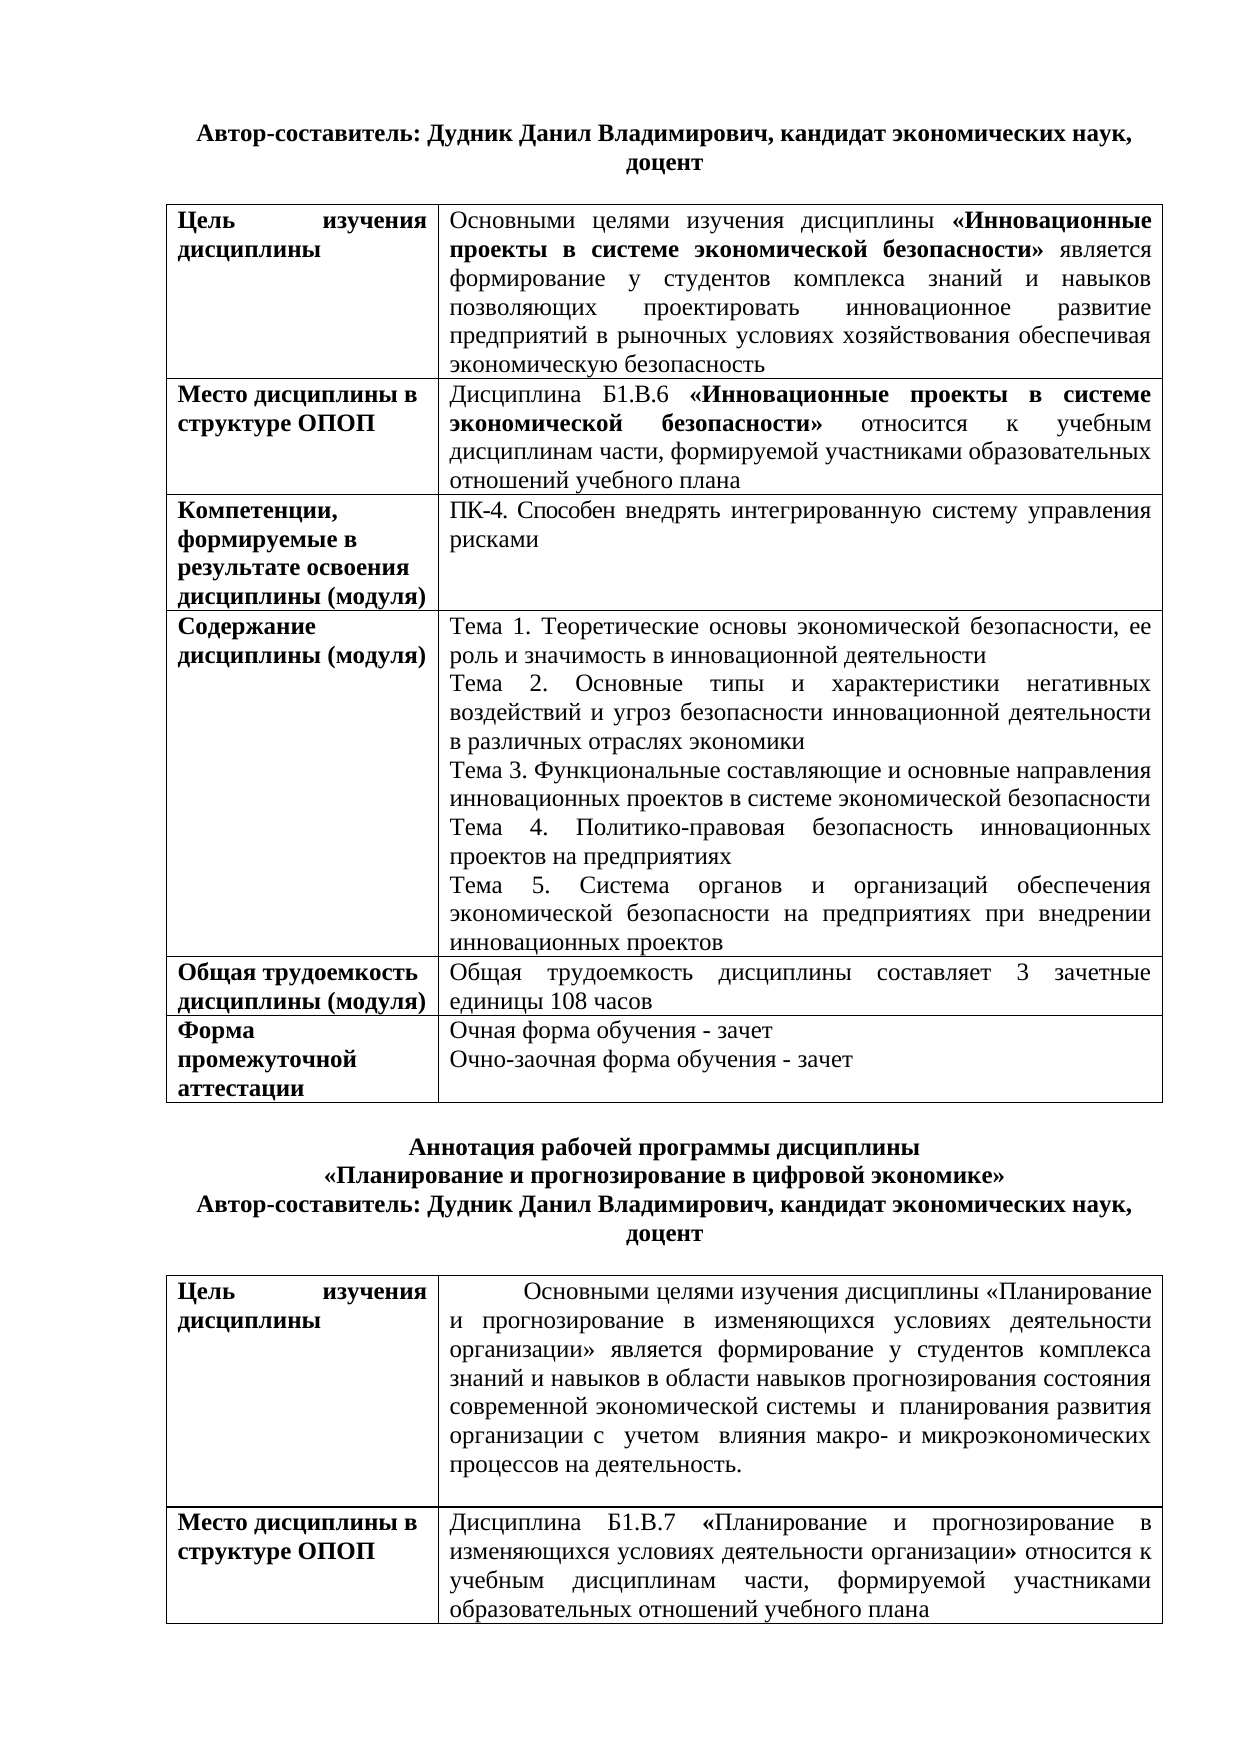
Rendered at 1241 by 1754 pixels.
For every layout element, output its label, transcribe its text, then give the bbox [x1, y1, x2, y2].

table_cell Форма промежуточной аттестации [167, 1016, 438, 1102]
table_cell Общая трудоемкость дисциплины (модуля) [167, 957, 438, 1014]
table_header Цель изучения дисциплины [167, 1276, 438, 1506]
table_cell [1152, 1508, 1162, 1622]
table_cell Тема 1. Теоретические основы экономической безопасности, ее роль и значимость в инновационной деятельности Тема 2. Основные типы и характеристики негативных воздействий и угроз безопасности инновационной деятельности в различных отраслях экономики Тема 3. Функциональные составляющие и основные направления инновационных проектов в системе экономической безопасности Тема 4. Политико-правовая безопасность инновационных проектов на предприятиях Тема 5. Система органов и организаций обеспечения экономической безопасности на предприятиях при внедрении инновационных проектов [439, 611, 1162, 956]
table_header Основными целями изучения дисциплины «Инновационные проекты в системе экономической безопасности» является формирование у студентов комплекса знаний и навыков позволяющих проектировать инновационное развитие предприятий в рыночных условиях хозяйствования обеспечивая экономическую безопасность [439, 205, 1162, 378]
table_cell ПК-4. Способен внедрять интегрированную систему управления рисками [439, 495, 1162, 610]
table_header Цель изучения дисциплины [167, 205, 438, 378]
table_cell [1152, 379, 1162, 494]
table_cell Очная форма обучения - зачет Очно-заочная форма обучения - зачет [439, 1016, 1162, 1102]
text Аннотация рабочей программы дисциплины [177, 1132, 1152, 1160]
table_cell Общая трудоемкость дисциплины составляет 3 зачетные единицы 108 часов [439, 957, 1162, 1014]
table_cell Место дисциплины в структуре ОПОП [167, 1508, 438, 1622]
text Автор-составитель: Дудник Данил Владимирович, кандидат экономических наук, доцент [177, 1189, 1152, 1247]
table_cell Компетенции, формируемые в результате освоения дисциплины (модуля) [167, 495, 438, 610]
table_header Основными целями изучения дисциплины «Планирование и прогнозирование в изменяющихся условиях деятельности организации» является формирование у студентов комплекса знаний и навыков в области навыков прогнозирования состояния современной экономической системы и планирования развития организации с учетом влияния макро- и микроэкономических процессов на деятельность. [439, 1276, 1162, 1506]
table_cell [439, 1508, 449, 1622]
table_cell Место дисциплины в структуре ОПОП [167, 379, 438, 494]
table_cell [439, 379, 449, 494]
text Автор-составитель: Дудник Данил Владимирович, кандидат экономических наук, доцент [177, 118, 1152, 176]
text «Планирование и прогнозирование в цифровой экономике» [177, 1160, 1152, 1189]
table_cell Содержание дисциплины (модуля) [167, 611, 438, 956]
